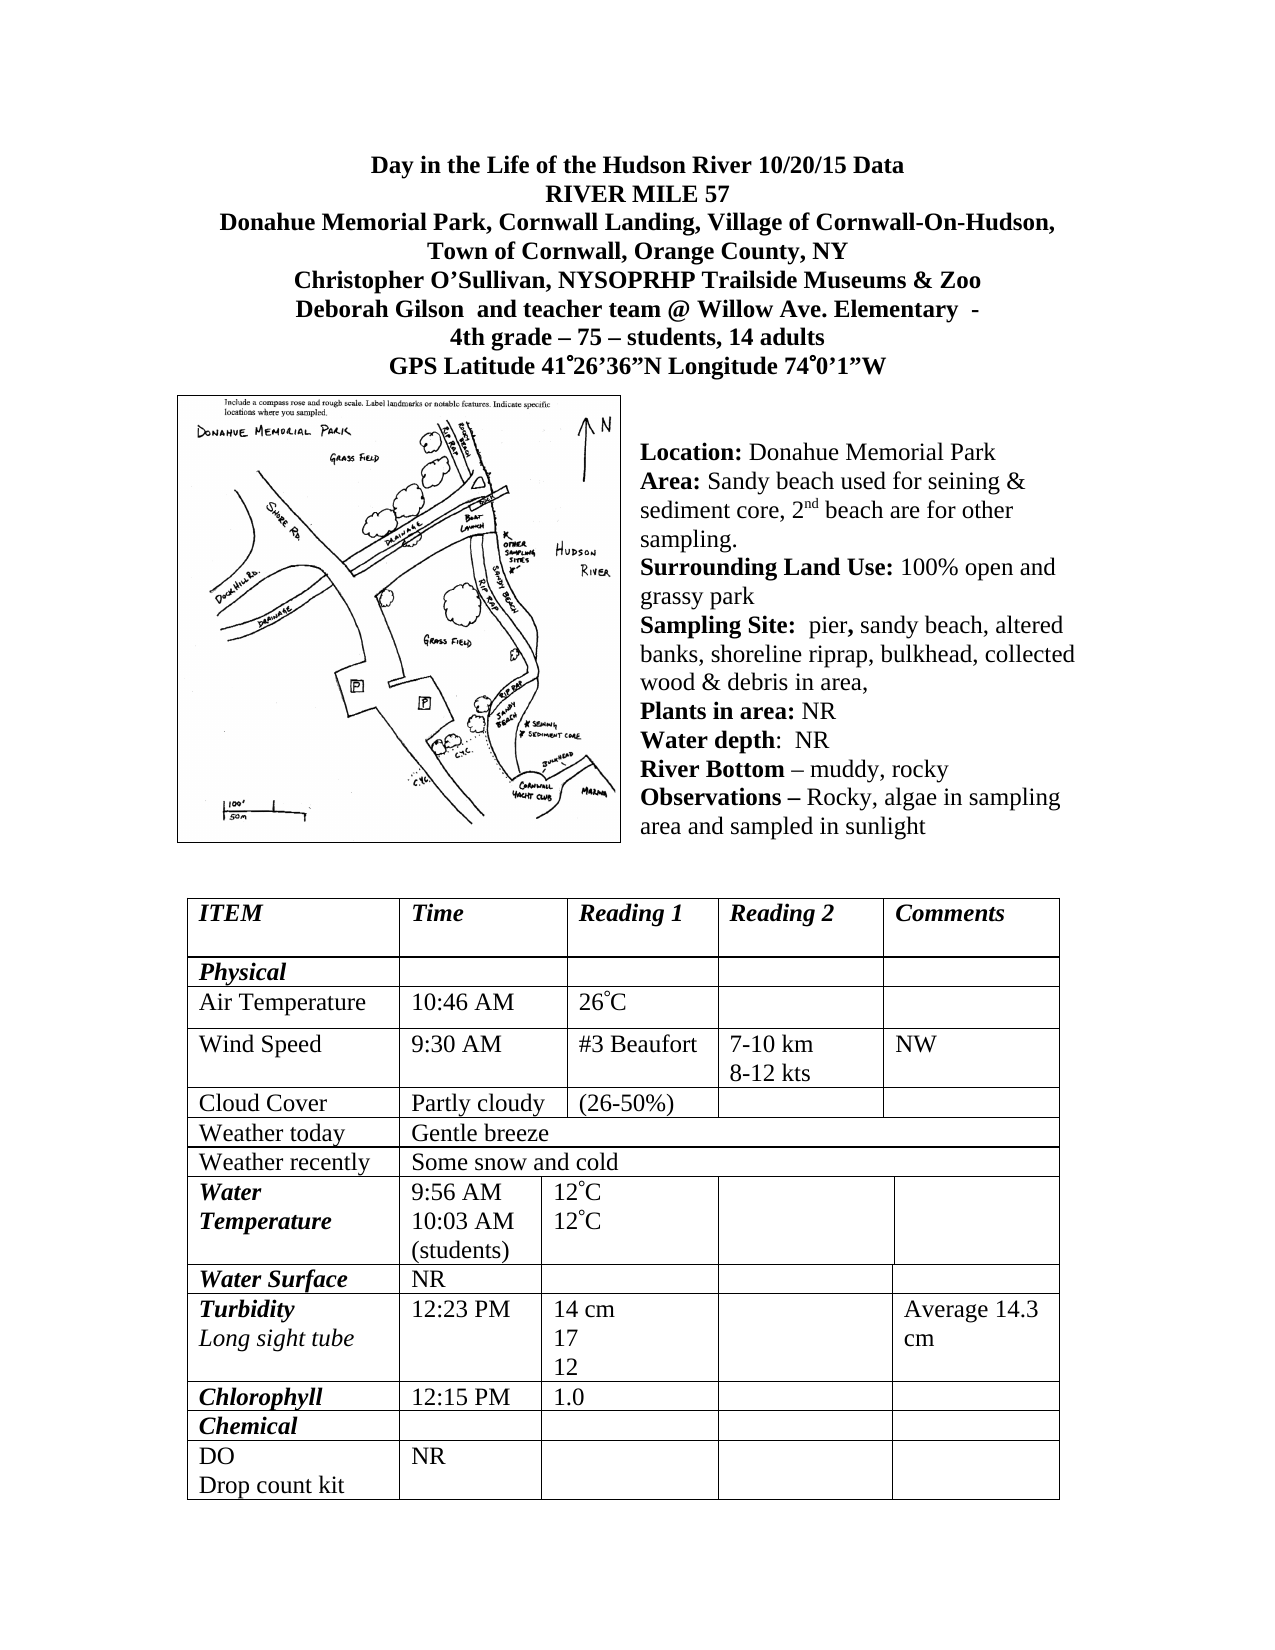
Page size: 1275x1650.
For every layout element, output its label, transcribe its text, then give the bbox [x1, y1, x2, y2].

table_cell 9:30 AM [400, 1029, 567, 1087]
table_cell 1.0 [542, 1382, 718, 1410]
text Christopher O’Sullivan, NYSOPRHP Trailside Museums & Zoo [187, 265, 1087, 294]
text Area: Sandy beach used for seining & sediment core, 2nd beach are for other sampling. [621, 466, 1087, 552]
text RIVER MILE 57 [187, 179, 1087, 207]
table_cell Weather recently [188, 1148, 399, 1176]
table_cell [568, 958, 718, 986]
table_cell [719, 1411, 892, 1440]
table_header Time [400, 899, 567, 956]
text GPS Latitude 4126’36”N Longitude 740’1”W [187, 351, 1087, 380]
table_cell #3 Beaufort [568, 1029, 718, 1087]
text 4th grade – 75 – students, 14 adults [187, 322, 1087, 351]
table_cell [719, 1265, 892, 1293]
table_cell Cloud Cover [188, 1088, 399, 1117]
table_cell NR [400, 1265, 541, 1293]
table_cell [884, 1088, 1059, 1117]
table_cell 9:56 AM 10:03 AM (students) [400, 1177, 541, 1263]
table_cell 26C [568, 987, 718, 1028]
table_cell [895, 1177, 1059, 1263]
table_cell [542, 1411, 718, 1440]
table_cell DO Drop count kit [188, 1441, 399, 1499]
table_cell Some snow and cold [400, 1148, 1059, 1176]
table_cell [893, 1441, 1059, 1499]
table_cell [719, 1088, 883, 1117]
table_cell Turbidity Long sight tube [188, 1294, 399, 1381]
table_cell Partly cloudy [400, 1088, 567, 1117]
table_header ITEM [188, 899, 399, 956]
table_cell Chlorophyll [188, 1382, 399, 1410]
text Observations – Rocky, algae in sampling area and sampled in sunlight [621, 782, 1087, 840]
text Day in the Life of the Hudson River 10/20/15 Data [187, 150, 1087, 179]
table_cell Weather today [188, 1118, 399, 1146]
table_cell Wind Speed [188, 1029, 399, 1087]
picture [178, 396, 620, 842]
table_cell [719, 1294, 892, 1381]
table_cell Water Temperature [188, 1177, 399, 1263]
table_cell [719, 1441, 892, 1499]
table_cell 12C 12C [542, 1177, 718, 1263]
table_cell [719, 958, 883, 986]
text Donahue Memorial Park, Cornwall Landing, Village of Cornwall-On-Hudson, Town of Cornwall, Orange County, NY [187, 207, 1087, 265]
text Surrounding Land Use: 100% open and grassy park [621, 552, 1087, 610]
text Location: Donahue Memorial Park [621, 437, 1087, 466]
table_cell Average 14.3 cm [893, 1294, 1059, 1381]
table_cell [400, 958, 567, 986]
table_header Comments [884, 899, 1059, 956]
table_cell [542, 1265, 718, 1293]
table_cell (26-50%) [568, 1088, 718, 1117]
table_cell 14 cm 17 12 [542, 1294, 718, 1381]
table_cell [719, 1177, 894, 1263]
table_cell 7-10 km 8-12 kts [719, 1029, 883, 1087]
table_cell [719, 987, 883, 1028]
text Sampling Site: pier, sandy beach, altered banks, shoreline riprap, bulkhead, collected wood & debris in area, [621, 610, 1087, 696]
table_cell [542, 1441, 718, 1499]
table_cell 12:23 PM [400, 1294, 541, 1381]
table_header Reading 2 [719, 899, 883, 956]
table_cell [893, 1382, 1059, 1410]
table_cell [884, 987, 1059, 1028]
table_cell Gentle breeze [400, 1118, 1059, 1146]
table_cell [400, 1411, 541, 1440]
table_cell [893, 1265, 1059, 1293]
table_cell NW [884, 1029, 1059, 1087]
table_cell [884, 958, 1059, 986]
text Water depth: NR [621, 725, 1087, 754]
text River Bottom – muddy, rocky [621, 754, 1087, 782]
table_cell 10:46 AM [400, 987, 567, 1028]
table_header Reading 1 [568, 899, 718, 956]
table_cell NR [400, 1441, 541, 1499]
table_cell Chemical [188, 1411, 399, 1440]
text Deborah Gilson and teacher team @ Willow Ave. Elementary - [187, 294, 1087, 322]
table_cell Physical [188, 958, 399, 986]
table_cell [719, 1382, 892, 1410]
table_cell Water Surface [188, 1265, 399, 1293]
table_cell [893, 1411, 1059, 1440]
table_cell 12:15 PM [400, 1382, 541, 1410]
text Plants in area: NR [621, 696, 1087, 725]
table_cell Air Temperature [188, 987, 399, 1028]
